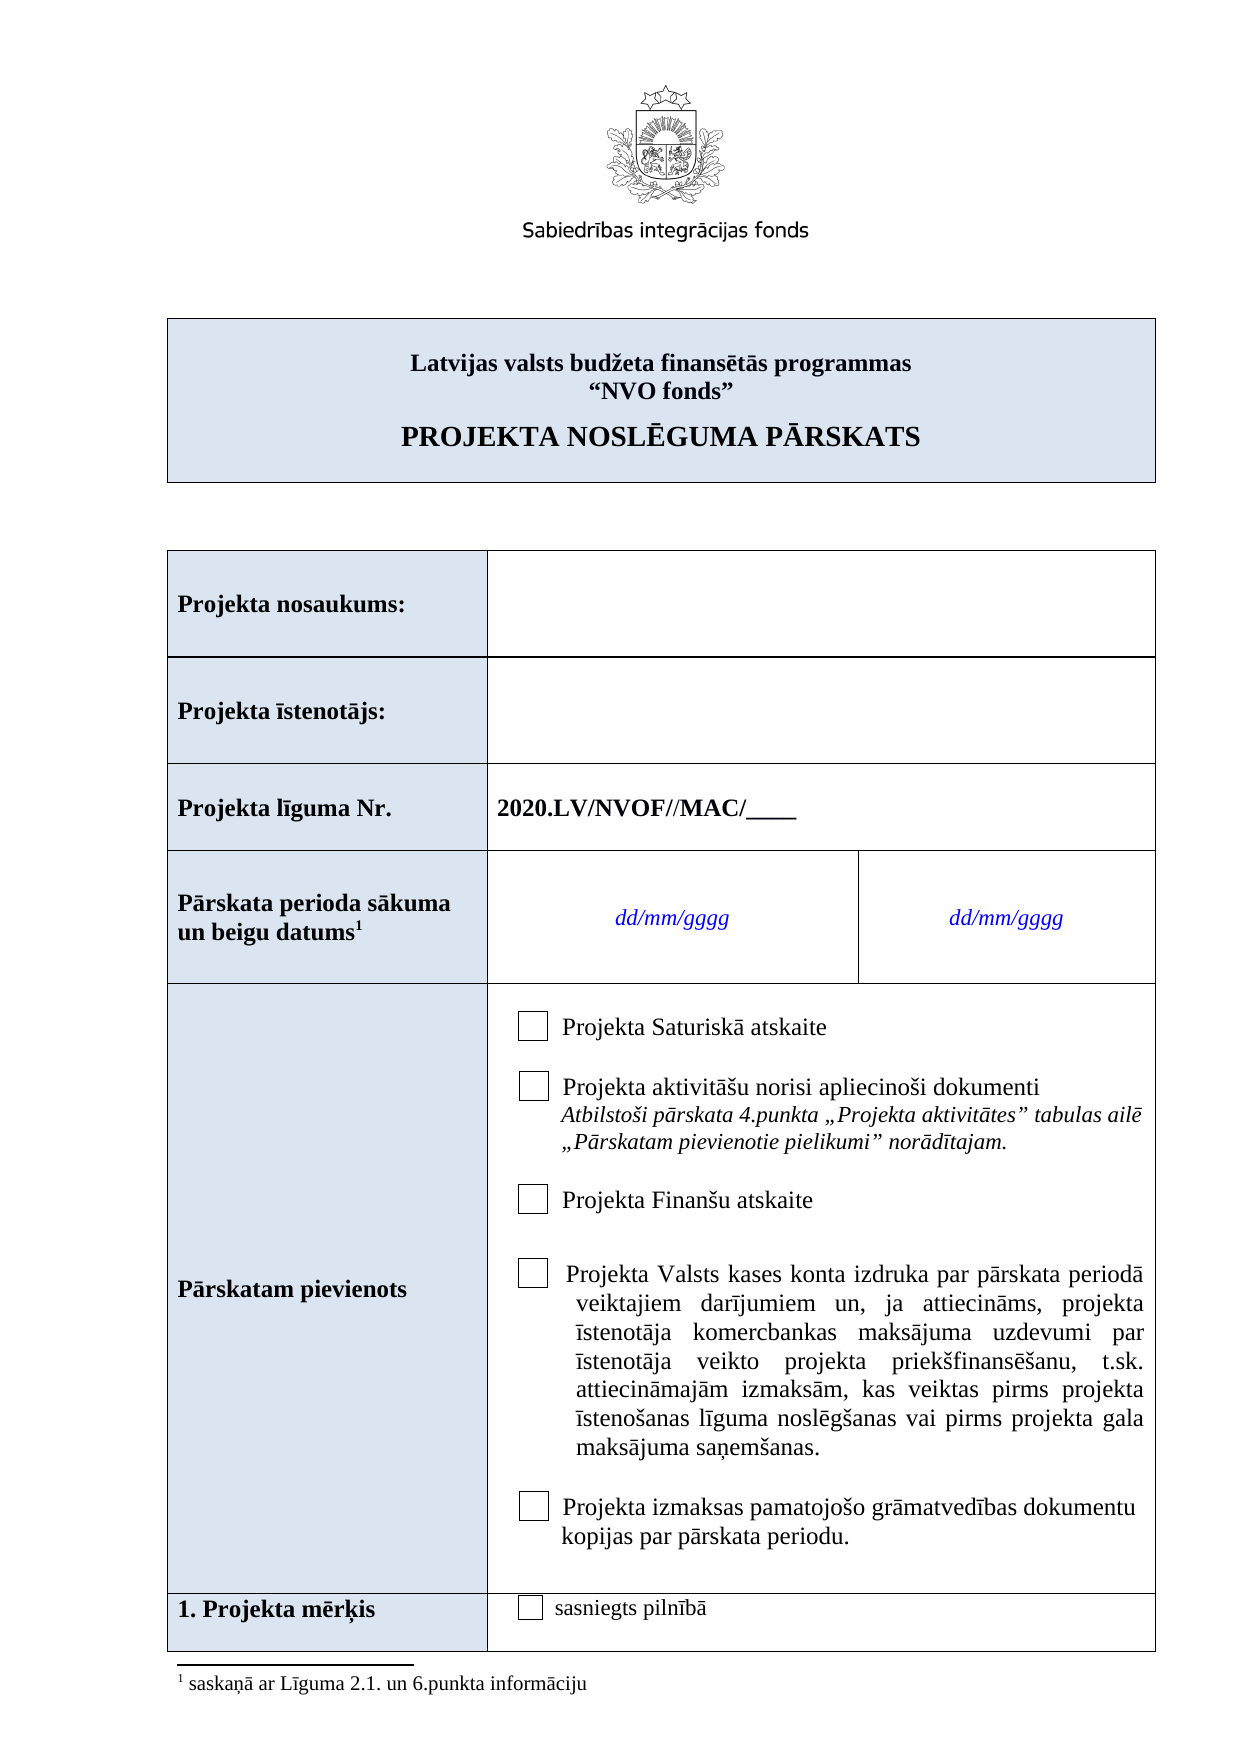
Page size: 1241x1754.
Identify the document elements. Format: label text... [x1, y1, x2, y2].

table_cell Projekta līguma Nr. [168, 764, 487, 850]
table_cell Projekta Saturiskā atskaite Projekta aktivitāšu norisi apliecinoši dokumenti Atbilstoši pārskata 4.punkta „Projekta aktivitātes” tabulas ailē „Pārskatam pievienotie pielikumi” norādītajam. Projekta Finanšu atskaite Projekta Valsts kases konta izdruka par pārskata periodā veiktajiem darījumiem un, ja attiecināms, projekta īstenotāja komercbankas maksājuma uzdevumi par īstenotāja veikto projekta priekšfinansēšanu, t.sk. attiecināmajām izmaksām, kas veiktas pirms projekta īstenošanas līguma noslēgšanas vai pirms projekta gala maksājuma saņemšanas. Projekta izmaksas pamatojošo grāmatvedības dokumentu kopijas par pārskata periodu. [488, 984, 1155, 1593]
table_cell Pārskata perioda sākuma un beigu datums [168, 851, 487, 983]
picture [200, 85, 1131, 255]
table_cell Pārskatam pievienots [168, 984, 487, 1593]
table_cell Projekta īstenotājs: [168, 658, 487, 763]
table_cell 1. Projekta mērķis [168, 1594, 487, 1651]
table_cell [488, 658, 1155, 763]
table_header Latvijas valsts budžeta finansētās programmas “NVO fonds” PROJEKTA NOSLĒGUMA PĀRSKATS [168, 319, 1155, 482]
table_header [488, 551, 1155, 656]
table_cell dd/mm/gggg [859, 851, 1155, 983]
table_cell dd/mm/gggg [488, 851, 858, 983]
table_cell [488, 1594, 1155, 1651]
table_cell 2020.LV/NVOF//MAC/____ [488, 764, 1155, 850]
table_header Projekta nosaukums: [168, 551, 487, 656]
